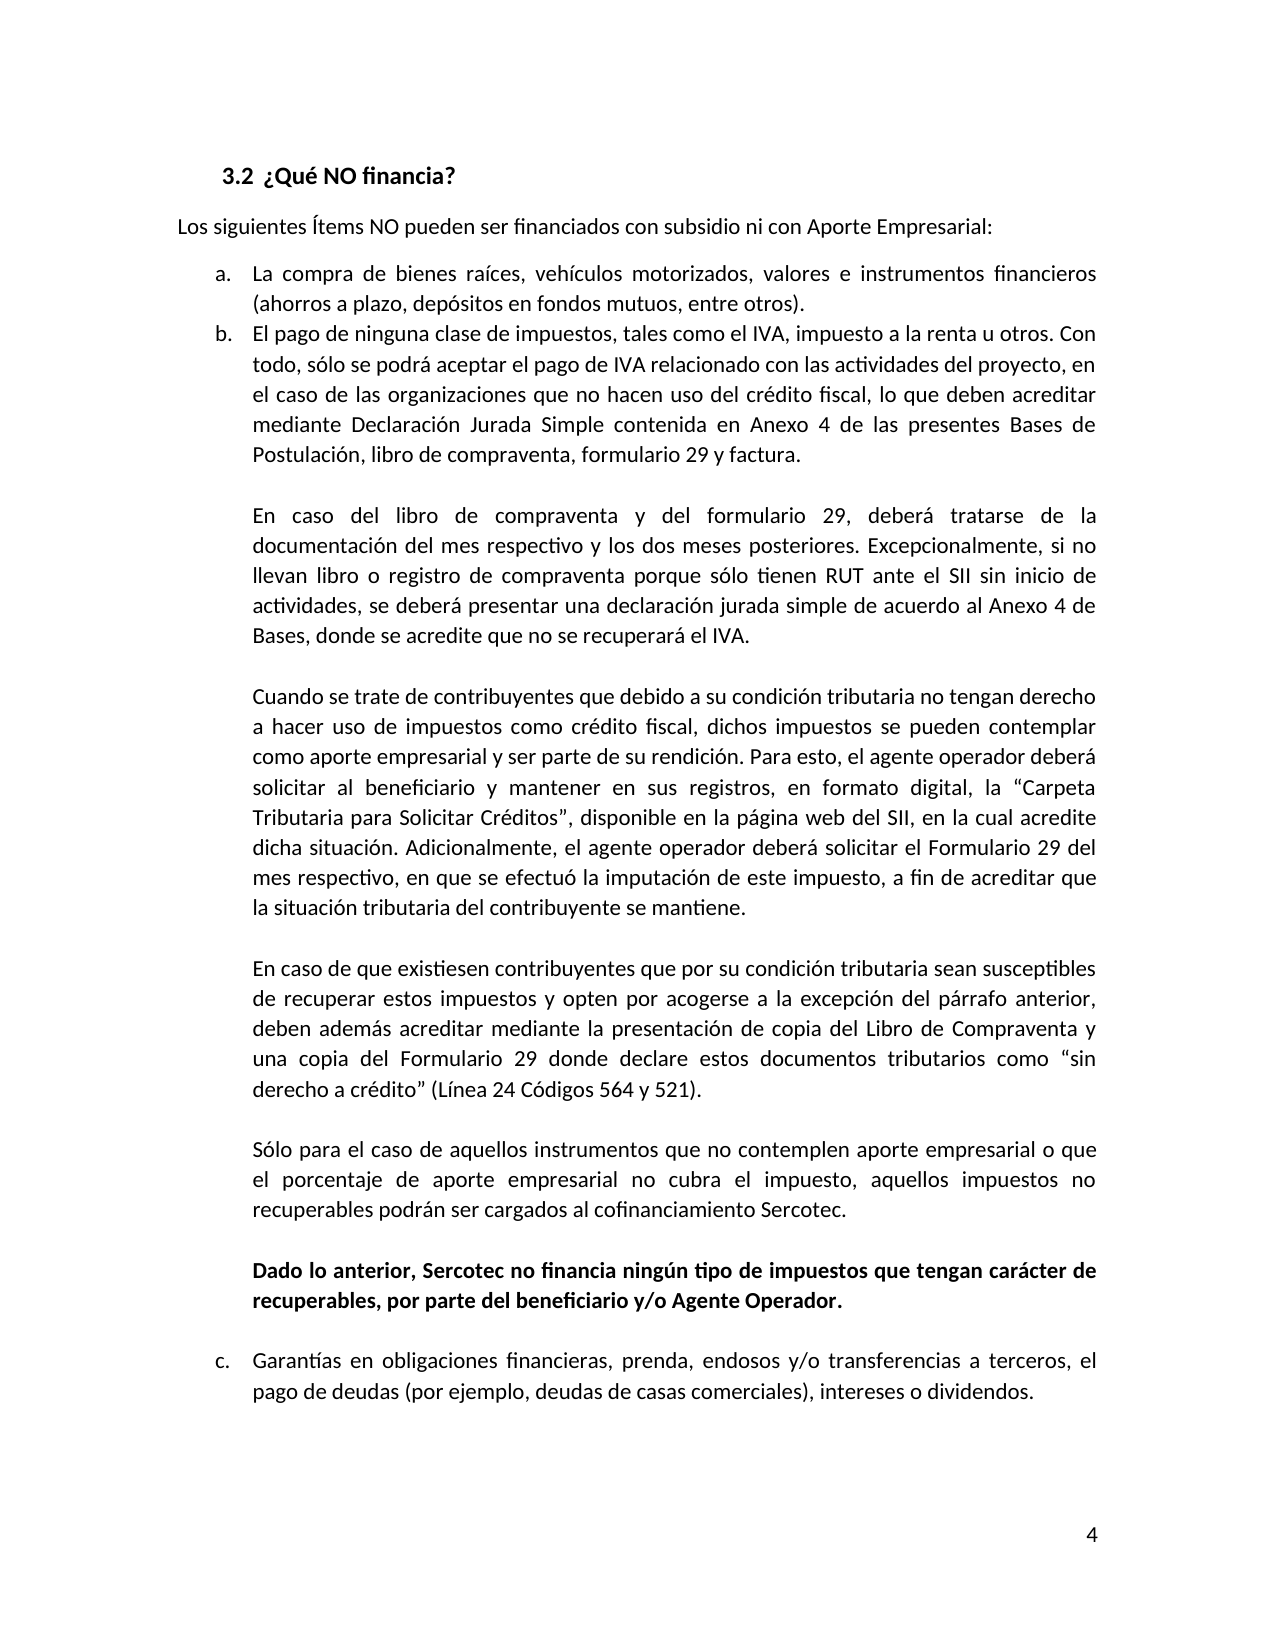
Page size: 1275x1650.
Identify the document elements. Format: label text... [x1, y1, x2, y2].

list Dado lo anterior, Sercotec no financia ningún tipo de impuestos que tengan carácter de recuperables, por parte del beneficiario y/o Agente Operador. [252, 1256, 1098, 1314]
subtitle ¿Qué NO financia? [222, 160, 1098, 191]
list La compra de bienes raíces, vehículos motorizados, valores e instrumentos financieros (ahorros a plazo, depósitos en fondos mutuos, entre otros). [215, 259, 1098, 317]
list Sólo para el caso de aquellos instrumentos que no contemplen aporte empresarial o que el porcentaje de aporte empresarial no cubra el impuesto, aquellos impuestos no recuperables podrán ser cargados al cofinanciamiento Sercotec. [252, 1135, 1098, 1223]
list En caso del libro de compraventa y del formulario 29, deberá tratarse de la documentación del mes respectivo y los dos meses posteriores. Excepcionalmente, si no llevan libro o registro de compraventa porque sólo tienen RUT ante el SII sin inicio de actividades, se deberá presentar una declaración jurada simple de acuerdo al Anexo 4 de Bases, donde se acredite que no se recuperará el IVA. [252, 501, 1098, 649]
list Cuando se trate de contribuyentes que debido a su condición tributaria no tengan derecho a hacer uso de impuestos como crédito fiscal, dichos impuestos se pueden contemplar como aporte empresarial y ser parte de su rendición. Para esto, el agente operador deberá solicitar al beneficiario y mantener en sus registros, en formato digital, la “Carpeta Tributaria para Solicitar Créditos”, disponible en la página web del SII, en la cual acredite dicha situación. Adicionalmente, el agente operador deberá solicitar el Formulario 29 del mes respectivo, en que se efectuó la imputación de este impuesto, a fin de acreditar que la situación tributaria del contribuyente se mantiene. [252, 682, 1098, 921]
text Los siguientes Ítems NO pueden ser financiados con subsidio ni con Aporte Empresarial: [177, 212, 1098, 240]
list Garantías en obligaciones financieras, prenda, endosos y/o transferencias a terceros, el pago de deudas (por ejemplo, deudas de casas comerciales), intereses o dividendos. [215, 1347, 1098, 1405]
list En caso de que existiesen contribuyentes que por su condición tributaria sean susceptibles de recuperar estos impuestos y opten por acogerse a la excepción del párrafo anterior, deben además acreditar mediante la presentación de copia del Libro de Compraventa y una copia del Formulario 29 donde declare estos documentos tributarios como “sin derecho a crédito” (Línea 24 Códigos 564 y 521). [252, 954, 1098, 1103]
list El pago de ninguna clase de impuestos, tales como el IVA, impuesto a la renta u otros. Con todo, sólo se podrá aceptar el pago de IVA relacionado con las actividades del proyecto, en el caso de las organizaciones que no hacen uso del crédito fiscal, lo que deben acreditar mediante Declaración Jurada Simple contenida en Anexo 4 de las presentes Bases de Postulación, libro de compraventa, formulario 29 y factura. [215, 319, 1098, 468]
